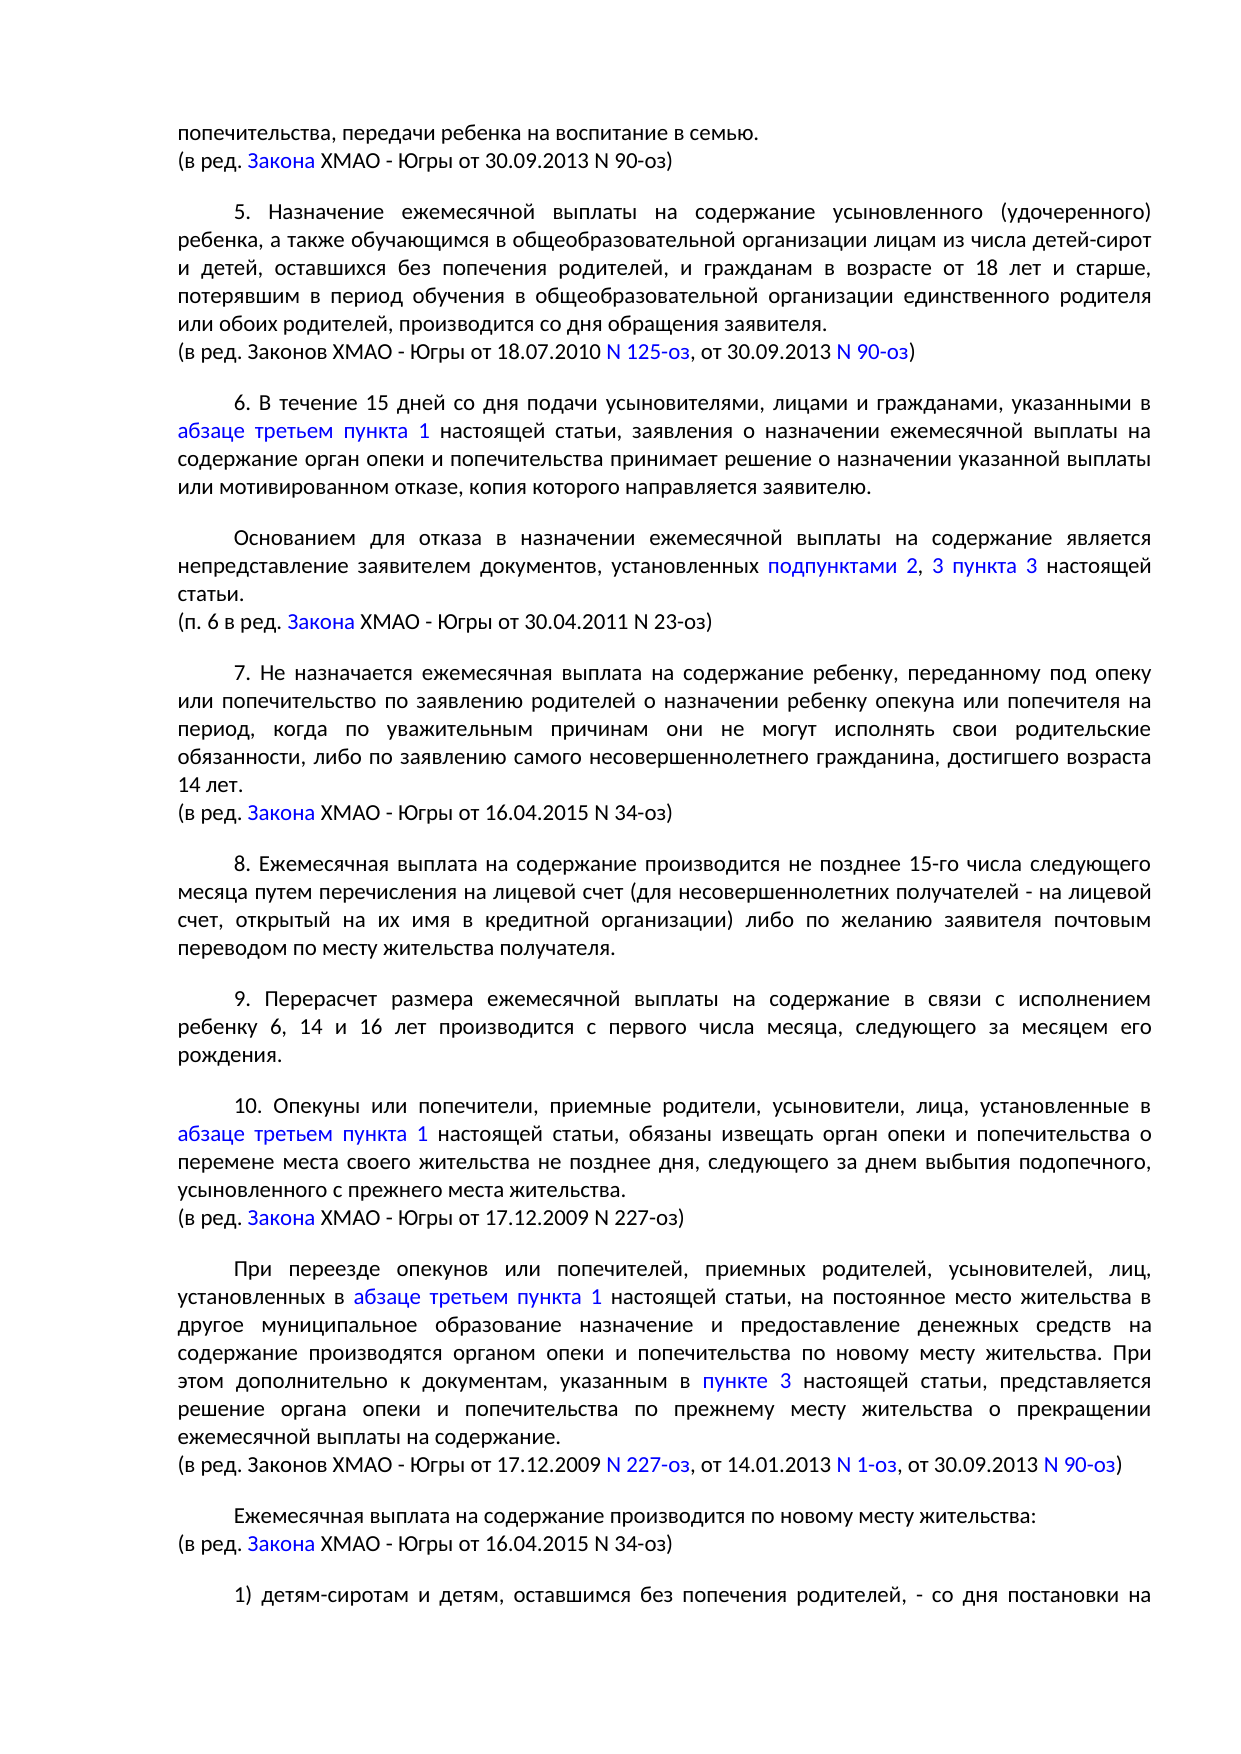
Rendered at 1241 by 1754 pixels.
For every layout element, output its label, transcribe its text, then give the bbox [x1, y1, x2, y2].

text Ежемесячная выплата на содержание производится по новому месту жительства: [177, 1501, 1152, 1529]
text 6. В течение 15 дней со дня подачи усыновителями, лицами и гражданами, указанными в абзаце третьем пункта 1 настоящей статьи, заявления о назначении ежемесячной выплаты на содержание орган опеки и попечительства принимает решение о назначении указанной выплаты или мотивированном отказе, копия которого направляется заявителю. [177, 388, 1152, 500]
text (в ред. Закона ХМАО - Югры от 17.12.2009 N 227-оз) [177, 1203, 1152, 1231]
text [177, 1580, 1152, 1608]
text (в ред. Закона ХМАО - Югры от 16.04.2015 N 34-оз) [177, 1529, 1152, 1557]
text (в ред. Закона ХМАО - Югры от 16.04.2015 N 34-оз) [177, 798, 1152, 826]
text (п. 6 в ред. Закона ХМАО - Югры от 30.04.2011 N 23-оз) [177, 607, 1152, 635]
text 10. Опекуны или попечители, приемные родители, усыновители, лица, установленные в абзаце третьем пункта 1 настоящей статьи, обязаны извещать орган опеки и попечительства о перемене места своего жительства не позднее дня, следующего за днем выбытия подопечного, усыновленного с прежнего места жительства. [177, 1091, 1152, 1203]
text (в ред. Законов ХМАО - Югры от 18.07.2010 N 125-оз, от 30.09.2013 N 90-оз) [177, 337, 1152, 365]
text (в ред. Закона ХМАО - Югры от 30.09.2013 N 90-оз) [177, 146, 1152, 174]
text 9. Перерасчет размера ежемесячной выплаты на содержание в связи с исполнением ребенку 6, 14 и 16 лет производится с первого числа месяца, следующего за месяцем его рождения. [177, 984, 1152, 1068]
text 7. Не назначается ежемесячная выплата на содержание ребенку, переданному под опеку или попечительство по заявлению родителей о назначении ребенку опекуна или попечителя на период, когда по уважительным причинам они не могут исполнять свои родительские обязанности, либо по заявлению самого несовершеннолетнего гражданина, достигшего возраста 14 лет. [177, 658, 1152, 798]
text При переезде опекунов или попечителей, приемных родителей, усыновителей, лиц, установленных в абзаце третьем пункта 1 настоящей статьи, на постоянное место жительства в другое муниципальное образование назначение и предоставление денежных средств на содержание производятся органом опеки и попечительства по новому месту жительства. При этом дополнительно к документам, указанным в пункте 3 настоящей статьи, представляется решение органа опеки и попечительства по прежнему месту жительства о прекращении ежемесячной выплаты на содержание. [177, 1254, 1152, 1450]
text Основанием для отказа в назначении ежемесячной выплаты на содержание является непредставление заявителем документов, установленных подпунктами 2, 3 пункта 3 настоящей статьи. [177, 523, 1152, 607]
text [177, 118, 1152, 146]
text (в ред. Законов ХМАО - Югры от 17.12.2009 N 227-оз, от 14.01.2013 N 1-оз, от 30.09.2013 N 90-оз) [177, 1450, 1152, 1478]
text 5. Назначение ежемесячной выплаты на содержание усыновленного (удочеренного) ребенка, а также обучающимся в общеобразовательной организации лицам из числа детей-сирот и детей, оставшихся без попечения родителей, и гражданам в возрасте от 18 лет и старше, потерявшим в период обучения в общеобразовательной организации единственного родителя или обоих родителей, производится со дня обращения заявителя. [177, 197, 1152, 337]
text 8. Ежемесячная выплата на содержание производится не позднее 15-го числа следующего месяца путем перечисления на лицевой счет (для несовершеннолетних получателей - на лицевой счет, открытый на их имя в кредитной организации) либо по желанию заявителя почтовым переводом по месту жительства получателя. [177, 849, 1152, 961]
